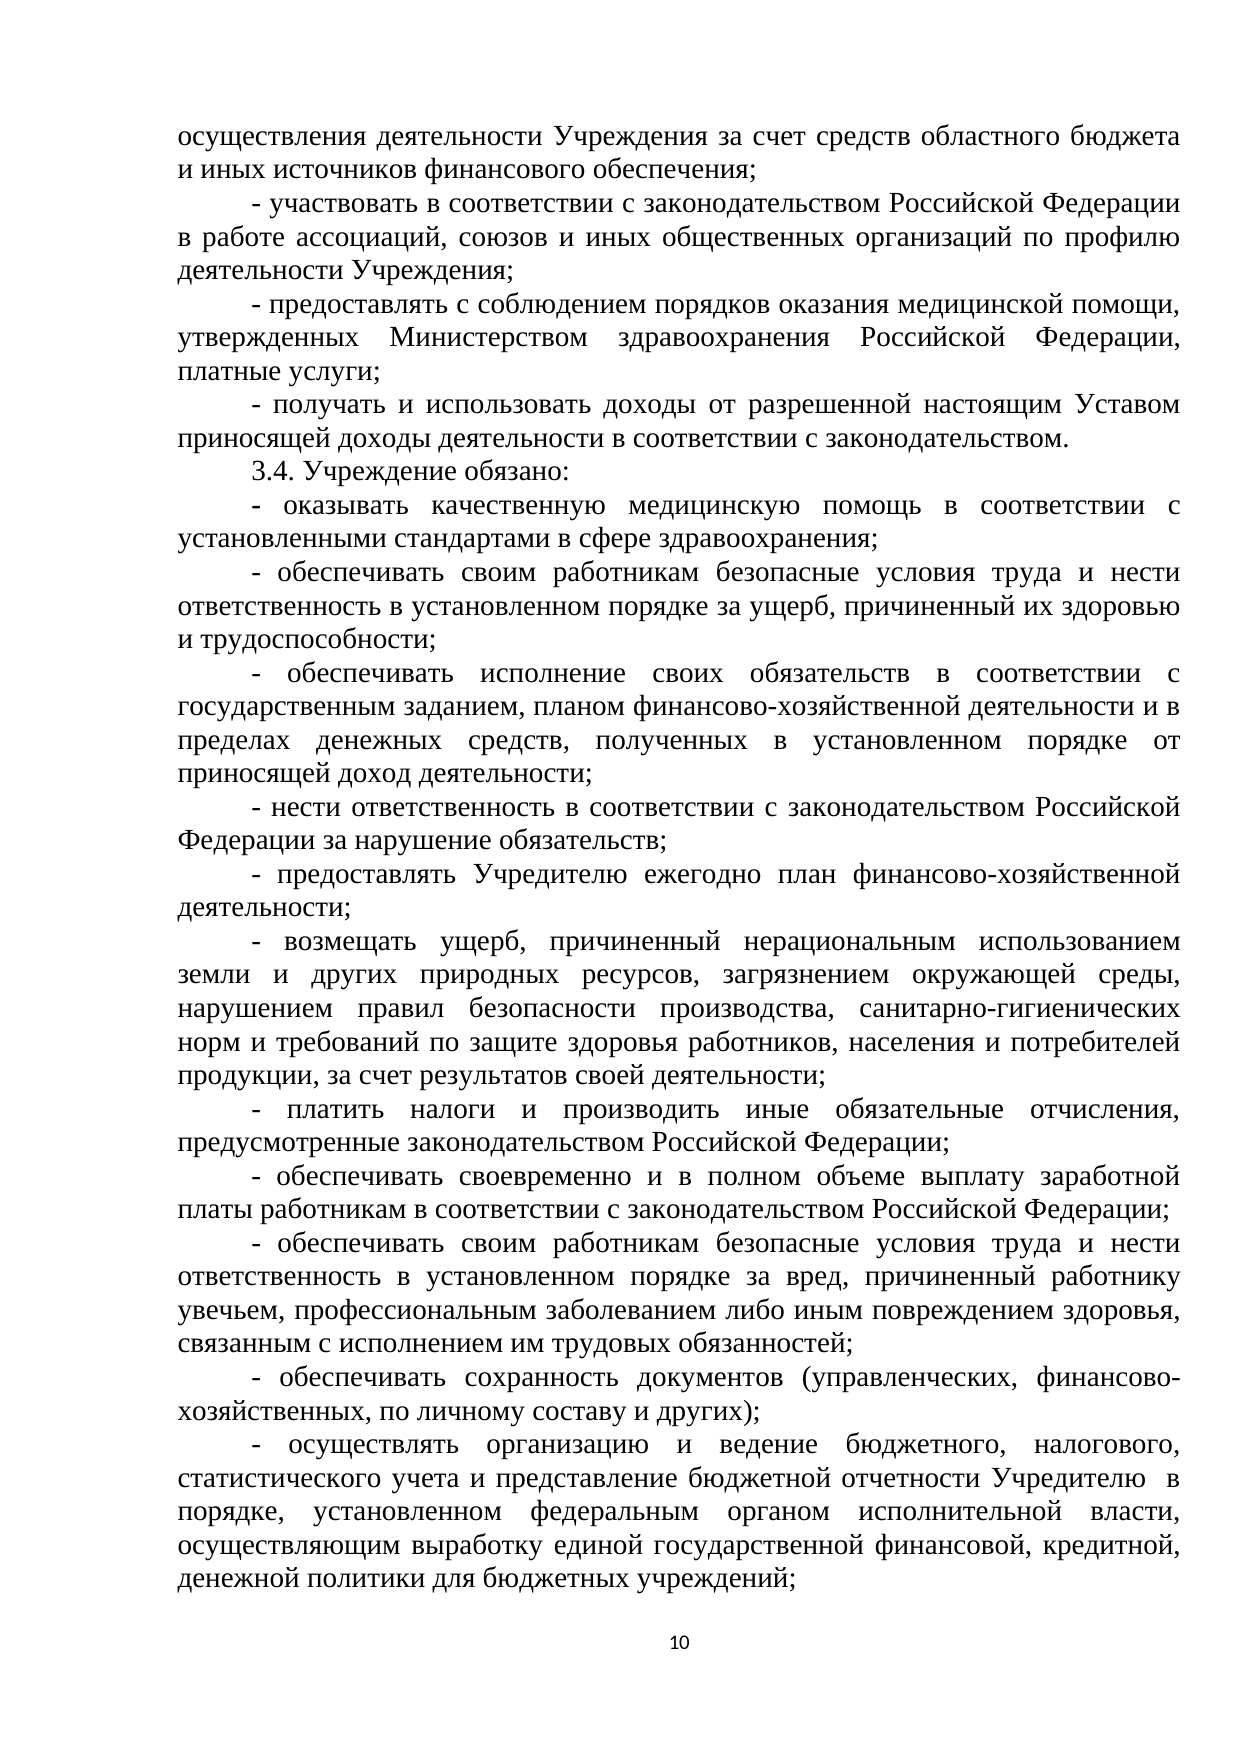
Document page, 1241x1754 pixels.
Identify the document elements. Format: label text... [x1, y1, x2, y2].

text - нести ответственность в соответствии с законодательством Российской Федерации за нарушение обязательств; [177, 789, 1181, 856]
text - оказывать качественную медицинскую помощь в соответствии с установленными стандартами в сфере здравоохранения; [177, 487, 1181, 554]
text - получать и использовать доходы от разрешенной настоящим Уставом приносящей доходы деятельности в соответствии с законодательством. [177, 386, 1181, 453]
text - обеспечивать своевременно и в полном объеме выплату заработной платы работникам в соответствии с законодательством Российской Федерации; [177, 1158, 1181, 1225]
text - обеспечивать сохранность документов (управленческих, финансово-хозяйственных, по личному составу и других); [177, 1359, 1181, 1426]
text - участвовать в соответствии с законодательством Российской Федерации в работе ассоциаций, союзов и иных общественных организаций по профилю деятельности Учреждения; [177, 185, 1181, 286]
text - предоставлять с соблюдением порядков оказания медицинской помощи, утвержденных Министерством здравоохранения Российской Федерации, платные услуги; [177, 286, 1181, 386]
text - обеспечивать своим работникам безопасные условия труда и нести ответственность в установленном порядке за ущерб, причиненный их здоровью и трудоспособности; [177, 554, 1181, 655]
text - возмещать ущерб, причиненный нерациональным использованием земли и других природных ресурсов, загрязнением окружающей среды, нарушением правил безопасности производства, санитарно-гигиенических норм и требований по защите здоровья работников, населения и потребителей продукции, за счет результатов своей деятельности; [177, 923, 1181, 1091]
text - обеспечивать исполнение своих обязательств в соответствии с государственным заданием, планом финансово-хозяйственной деятельности и в пределах денежных средств, полученных в установленном порядке от приносящей доход деятельности; [177, 655, 1181, 789]
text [177, 118, 1181, 185]
text - обеспечивать своим работникам безопасные условия труда и нести ответственность в установленном порядке за вред, причиненный работнику увечьем, профессиональным заболеванием либо иным повреждением здоровья, связанным с исполнением им трудовых обязанностей; [177, 1225, 1181, 1359]
text - платить налоги и производить иные обязательные отчисления, предусмотренные законодательством Российской Федерации; [177, 1091, 1181, 1158]
text - предоставлять Учредителю ежегодно план финансово-хозяйственной деятельности; [177, 856, 1181, 923]
text - осуществлять организацию и ведение бюджетного, налогового, статистического учета и представление бюджетной отчетности Учредителю в порядке, установленном федеральным органом исполнительной власти, осуществляющим выработку единой государственной финансовой, кредитной, денежной политики для бюджетных учреждений; [177, 1426, 1181, 1594]
text 3.4. Учреждение обязано: [177, 453, 1181, 487]
